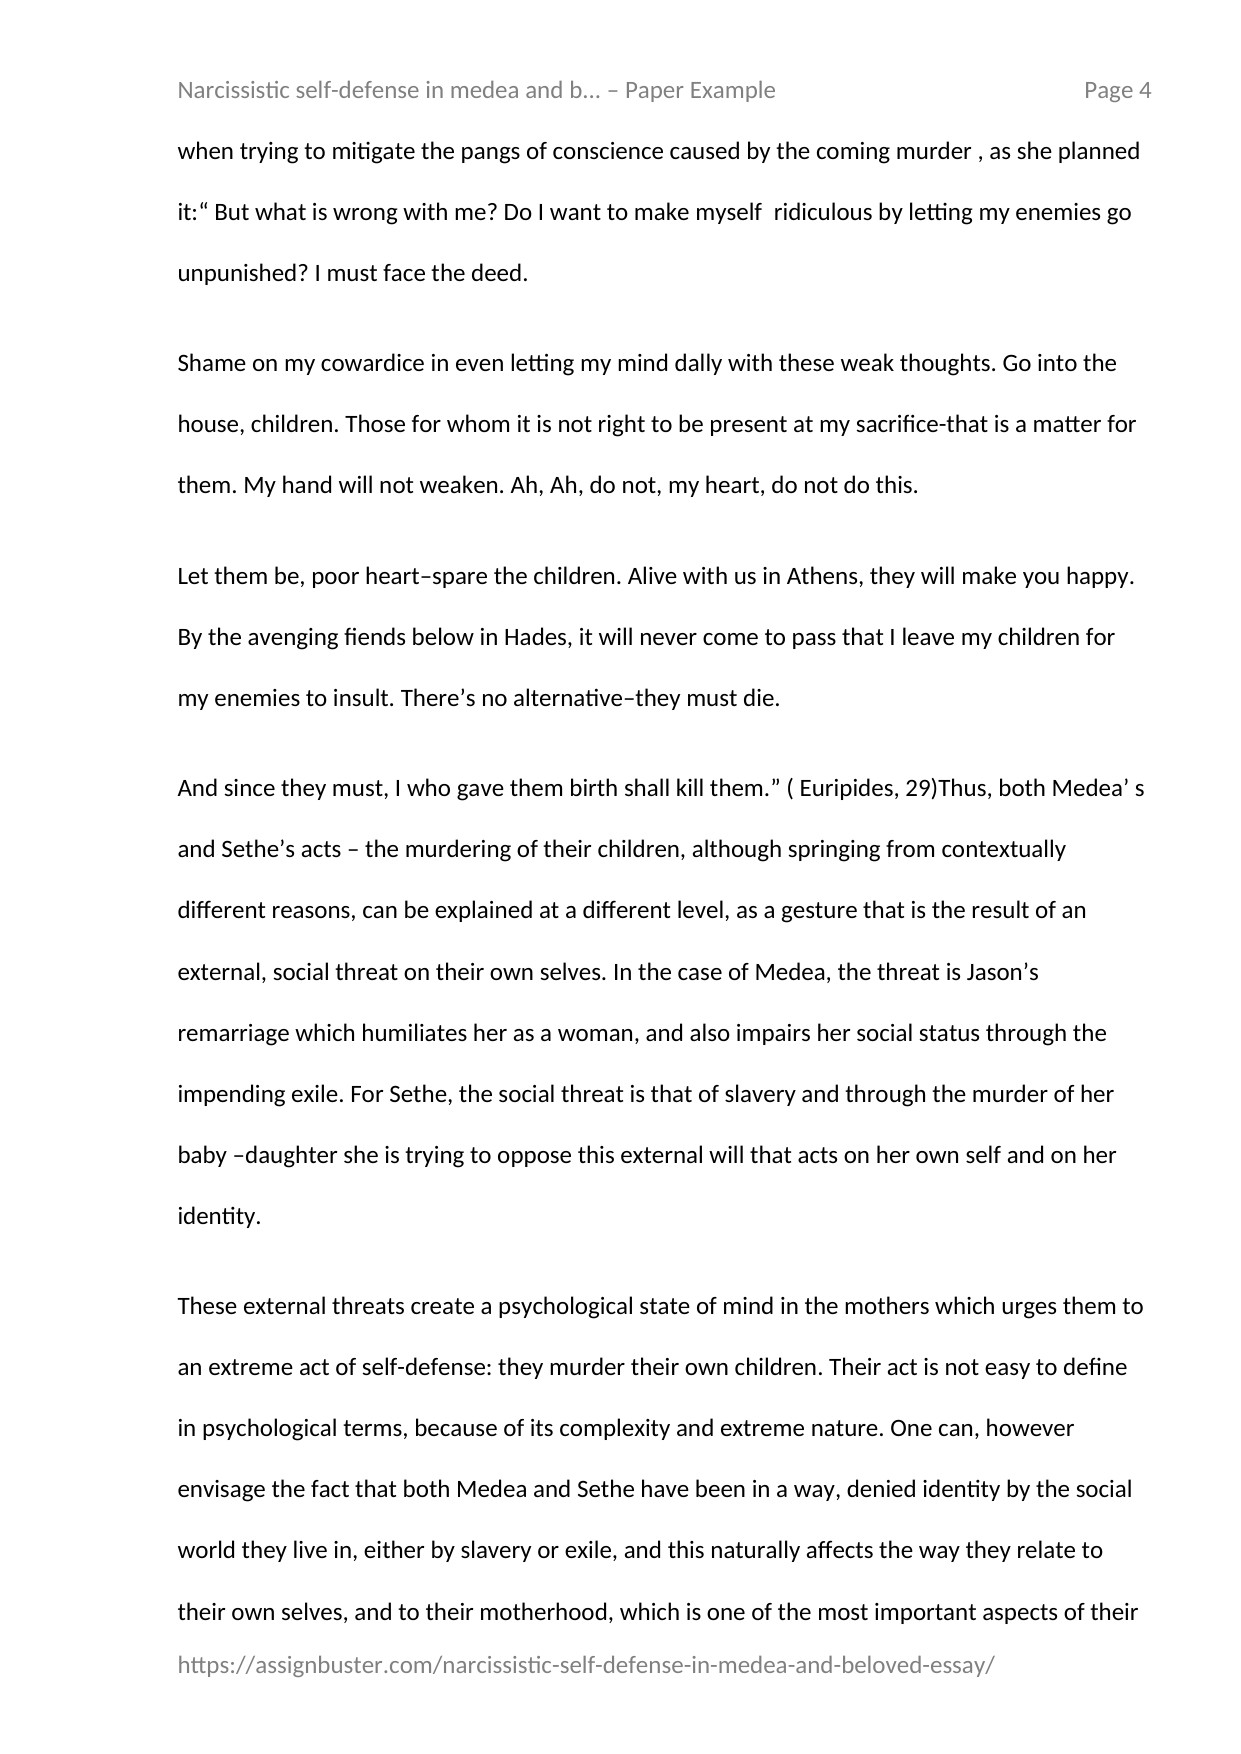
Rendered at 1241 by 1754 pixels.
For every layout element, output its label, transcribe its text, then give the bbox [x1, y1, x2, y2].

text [177, 1290, 1152, 1626]
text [177, 135, 1152, 287]
text Let them be, poor heart–spare the children. Alive with us in Athens, they will make you happy. By the avenging fiends below in Hades, it will never come to pass that I leave my children for my enemies to insult. There’s no alternative–they must die. [177, 560, 1152, 713]
text Shame on my cowardice in even letting my mind dally with these weak thoughts. Go into the house, children. Those for whom it is not right to be present at my sacrifice-that is a matter for them. My hand will not weaken. Ah, Ah, do not, my heart, do not do this. [177, 347, 1152, 500]
text And since they must, I who gave them birth shall kill them.” ( Euripides, 29)Thus, both Medea’ s and Sethe’s acts – the murdering of their children, although springing from contextually different reasons, can be explained at a different level, as a gesture that is the result of an external, social threat on their own selves. In the case of Medea, the threat is Jason’s remarriage which humiliates her as a woman, and also impairs her social status through the impending exile. For Sethe, the social threat is that of slavery and through the murder of her baby –daughter she is trying to oppose this external will that acts on her own self and on her identity. [177, 773, 1152, 1230]
